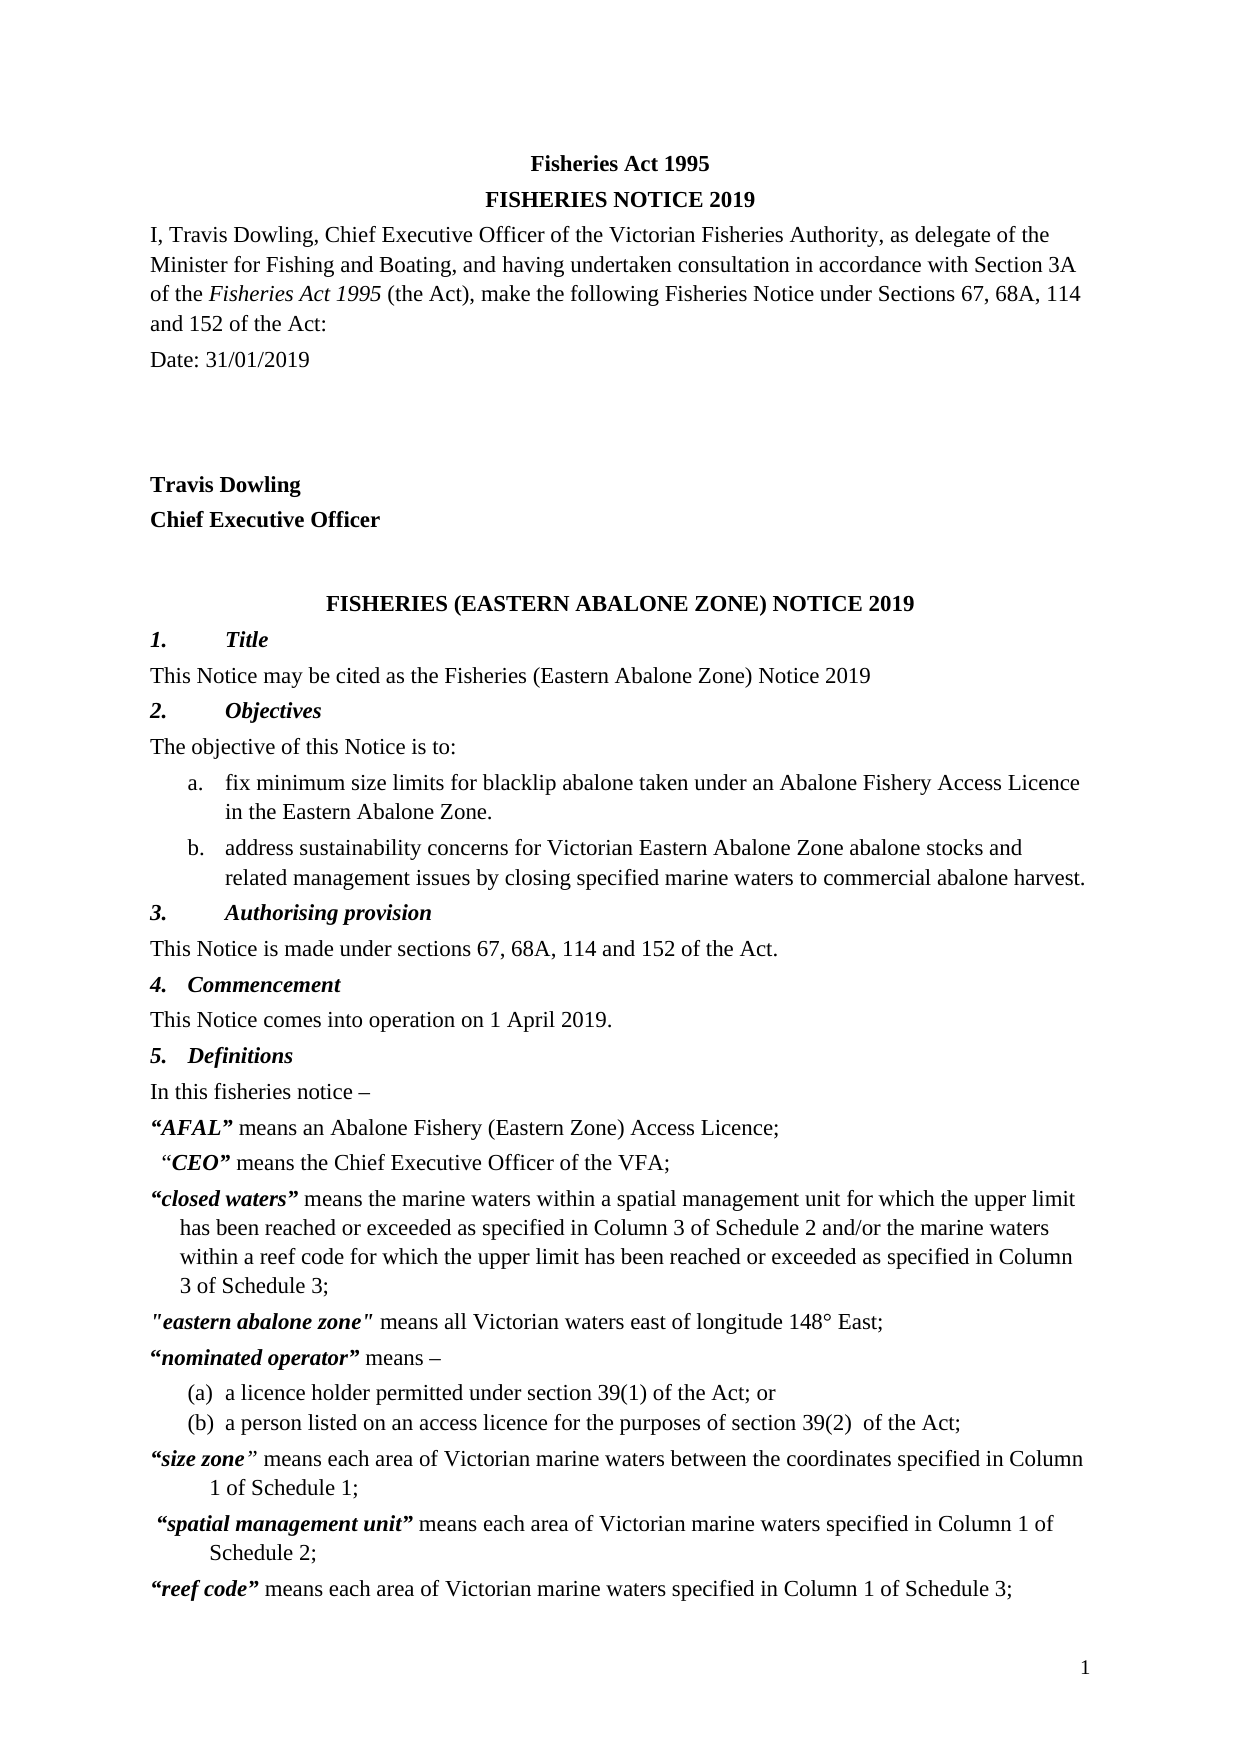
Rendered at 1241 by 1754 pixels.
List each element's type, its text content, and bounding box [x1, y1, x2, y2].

text “AFAL” means an Abalone Fishery (Eastern Zone) Access Licence; [150, 1114, 1090, 1140]
subtitle Fisheries (EASTERN Abalone ZONE) Notice 2019 [150, 590, 1090, 617]
list fix minimum size limits for blacklip abalone taken under an Abalone Fishery Access Licence in the Eastern Abalone Zone. [187, 769, 1090, 825]
list address sustainability concerns for Victorian Eastern Abalone Zone abalone stocks and related management issues by closing specified marine waters to commercial abalone harvest. [187, 834, 1090, 890]
text “reef code” means each area of Victorian marine waters specified in Column 1 of Schedule 3; [150, 1575, 1090, 1601]
text The objective of this Notice is to: [150, 733, 1090, 759]
text “CEO” means the Chief Executive Officer of the VFA; [150, 1149, 1090, 1176]
text “spatial management unit” means each area of Victorian marine waters specified in Column 1 of Schedule 2; [150, 1510, 1090, 1566]
text “nominated operator” means – [150, 1344, 1090, 1370]
list Commencement [150, 971, 1090, 997]
list a licence holder permitted under section 39(1) of the Act; or [187, 1379, 1090, 1406]
text 3. Authorising provision [150, 899, 1090, 926]
text This Notice is made under sections 67, 68A, 114 and 152 of the Act. [150, 935, 1090, 961]
text 1. Title [150, 626, 1090, 652]
text FISHERIES NOTICE 2019 [150, 186, 1090, 212]
list Definitions [150, 1042, 1090, 1068]
list a person listed on an access licence for the purposes of section 39(2) of the Act; [187, 1409, 1090, 1435]
text 2. Objectives [150, 697, 1090, 724]
text “closed waters” means the marine waters within a spatial management unit for which the upper limit has been reached or exceeded as specified in Column 3 of Schedule 2 and/or the marine waters within a reef code for which the upper limit has been reached or exceeded as specified in Column 3 of Schedule 3; [150, 1185, 1090, 1299]
text In this fisheries notice – [150, 1078, 1090, 1104]
text This Notice comes into operation on 1 April 2019. [150, 1006, 1090, 1033]
text I, Travis Dowling, Chief Executive Officer of the Victorian Fisheries Authority, as delegate of the Minister for Fishing and Boating, and having undertaken consultation in accordance with Section 3A of the Fisheries Act 1995 (the Act), make the following Fisheries Notice under Sections 67, 68A, 114 and 152 of the Act: [150, 221, 1091, 336]
title Fisheries Act 1995 [150, 150, 1090, 176]
subtitle Travis Dowling [150, 471, 1090, 497]
text “size zone” means each area of Victorian marine waters between the coordinates specified in Column 1 of Schedule 1; [150, 1445, 1090, 1501]
text Date: 31/01/2019 [150, 346, 1091, 372]
text This Notice may be cited as the Fisheries (Eastern Abalone Zone) Notice 2019 [150, 662, 1090, 688]
text "eastern abalone zone" means all Victorian waters east of longitude 148° East; [150, 1308, 1090, 1334]
subtitle Chief Executive Officer [150, 506, 1090, 533]
